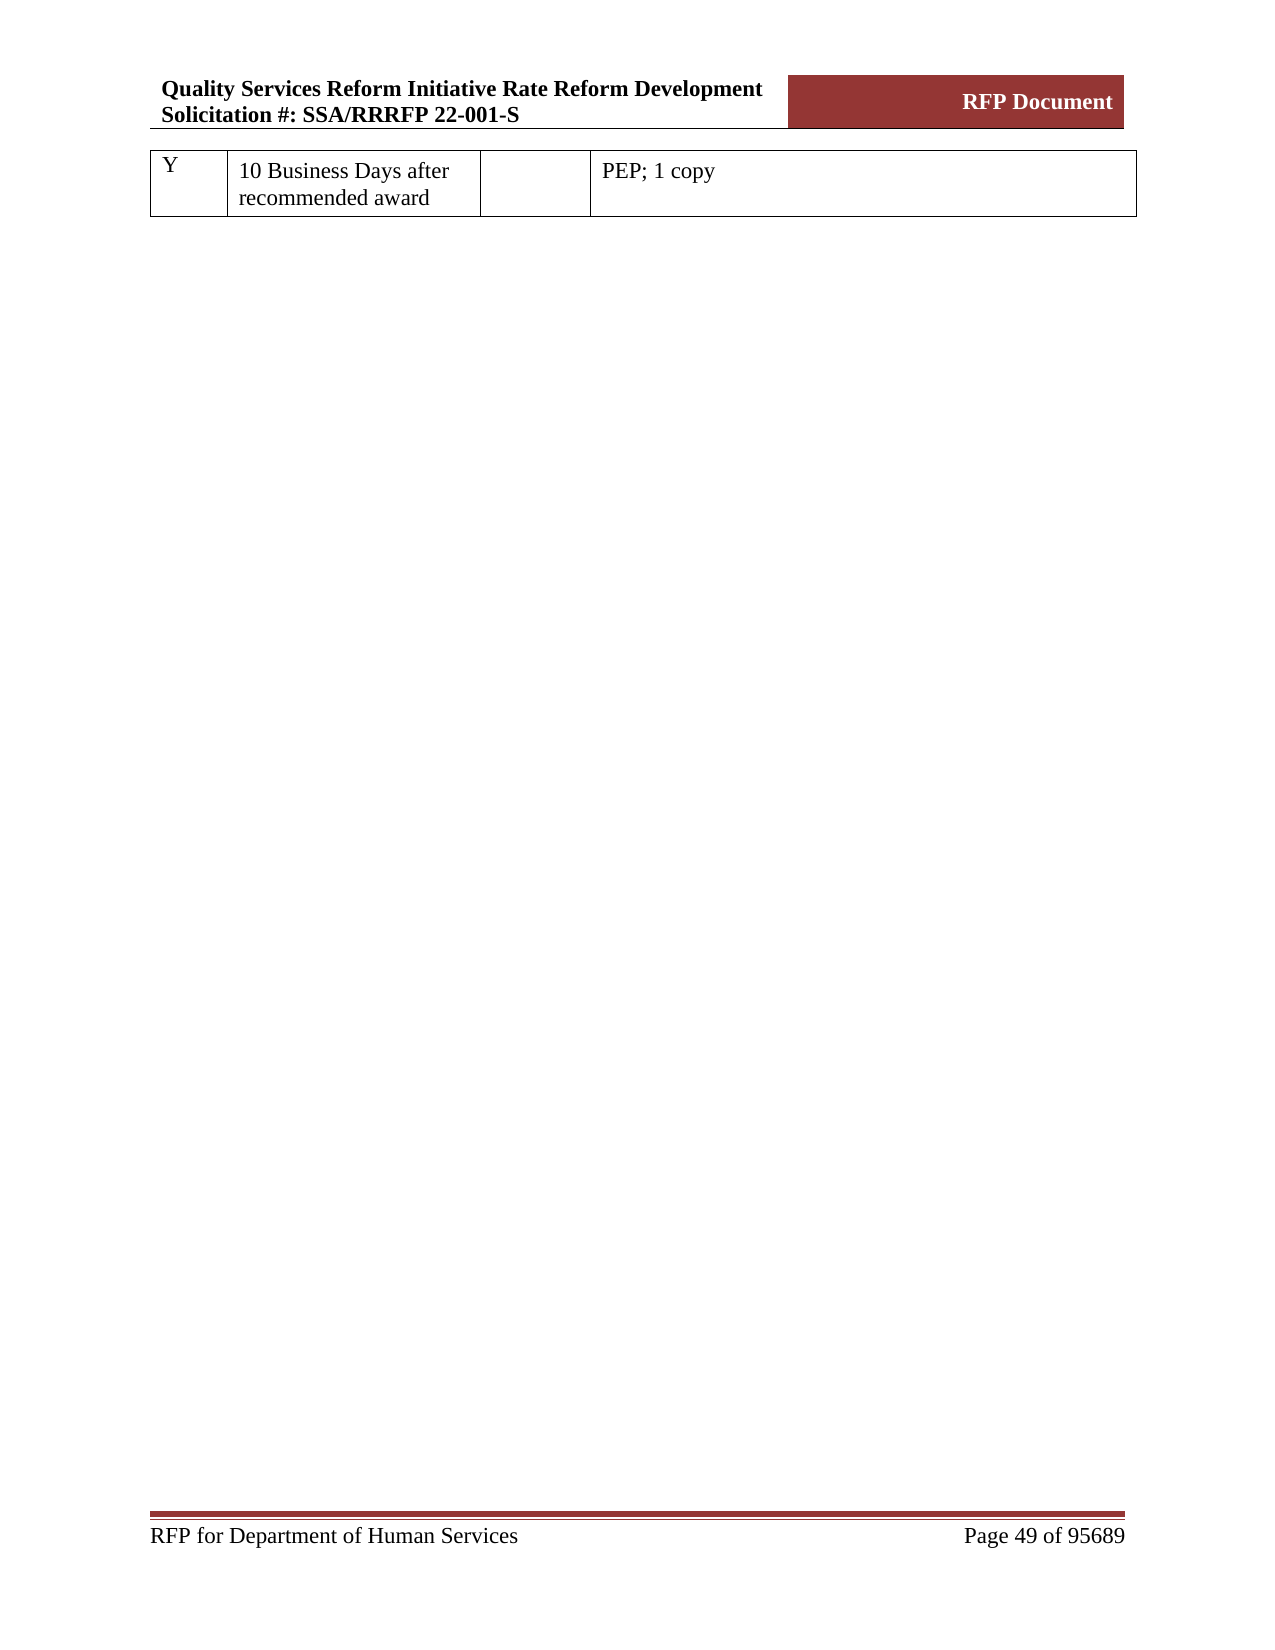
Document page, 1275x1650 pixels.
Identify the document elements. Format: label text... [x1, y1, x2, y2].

table_cell Y [151, 151, 227, 216]
table_cell [481, 151, 590, 216]
table_cell 10 Business Days after recommended award [228, 151, 480, 216]
table_cell PEP; 1 copy [591, 151, 1136, 216]
